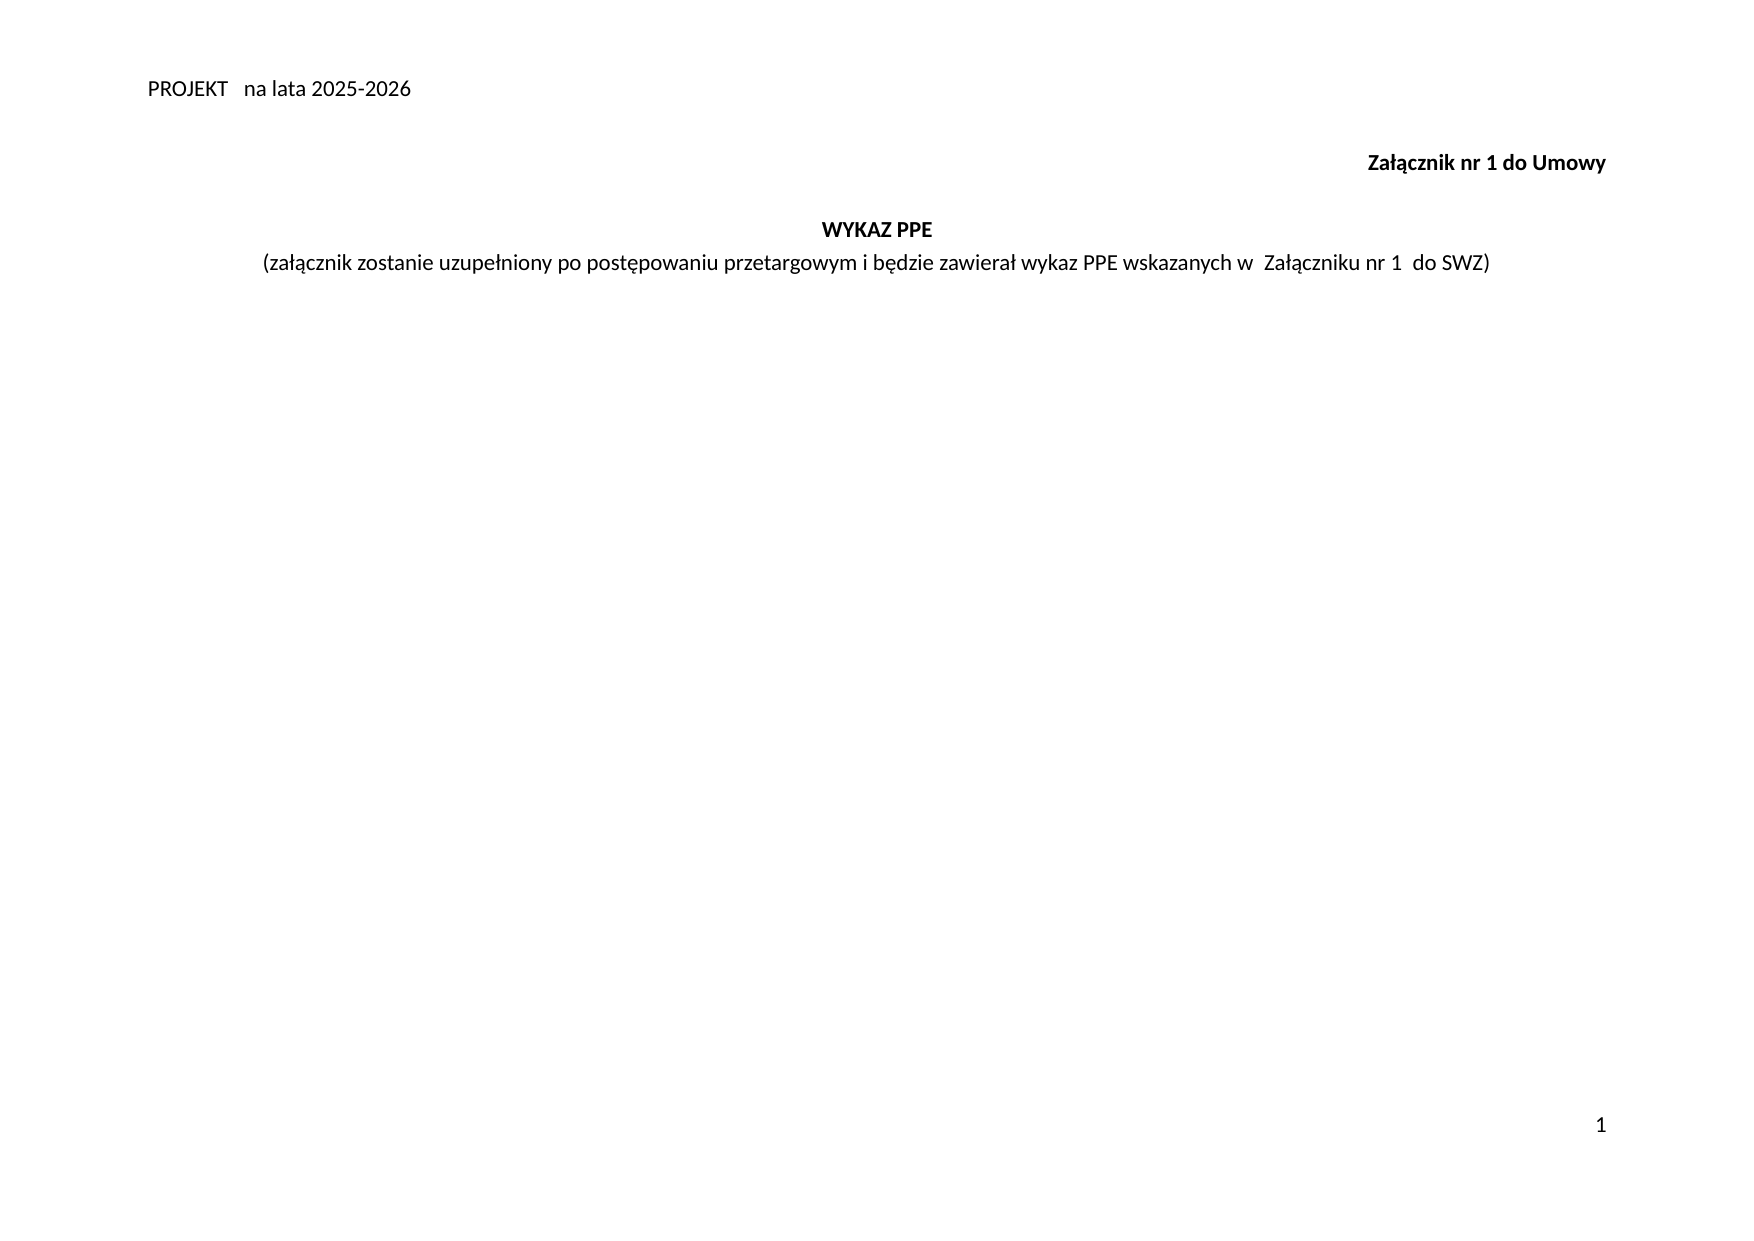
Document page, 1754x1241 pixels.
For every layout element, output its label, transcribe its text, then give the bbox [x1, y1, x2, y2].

text (załącznik zostanie uzupełniony po postępowaniu przetargowym i będzie zawierał wykaz PPE wskazanych w Załączniku nr 1 do SWZ) [148, 248, 1606, 276]
text Załącznik nr 1 do Umowy [148, 148, 1606, 176]
text WYKAZ PPE [148, 215, 1606, 243]
